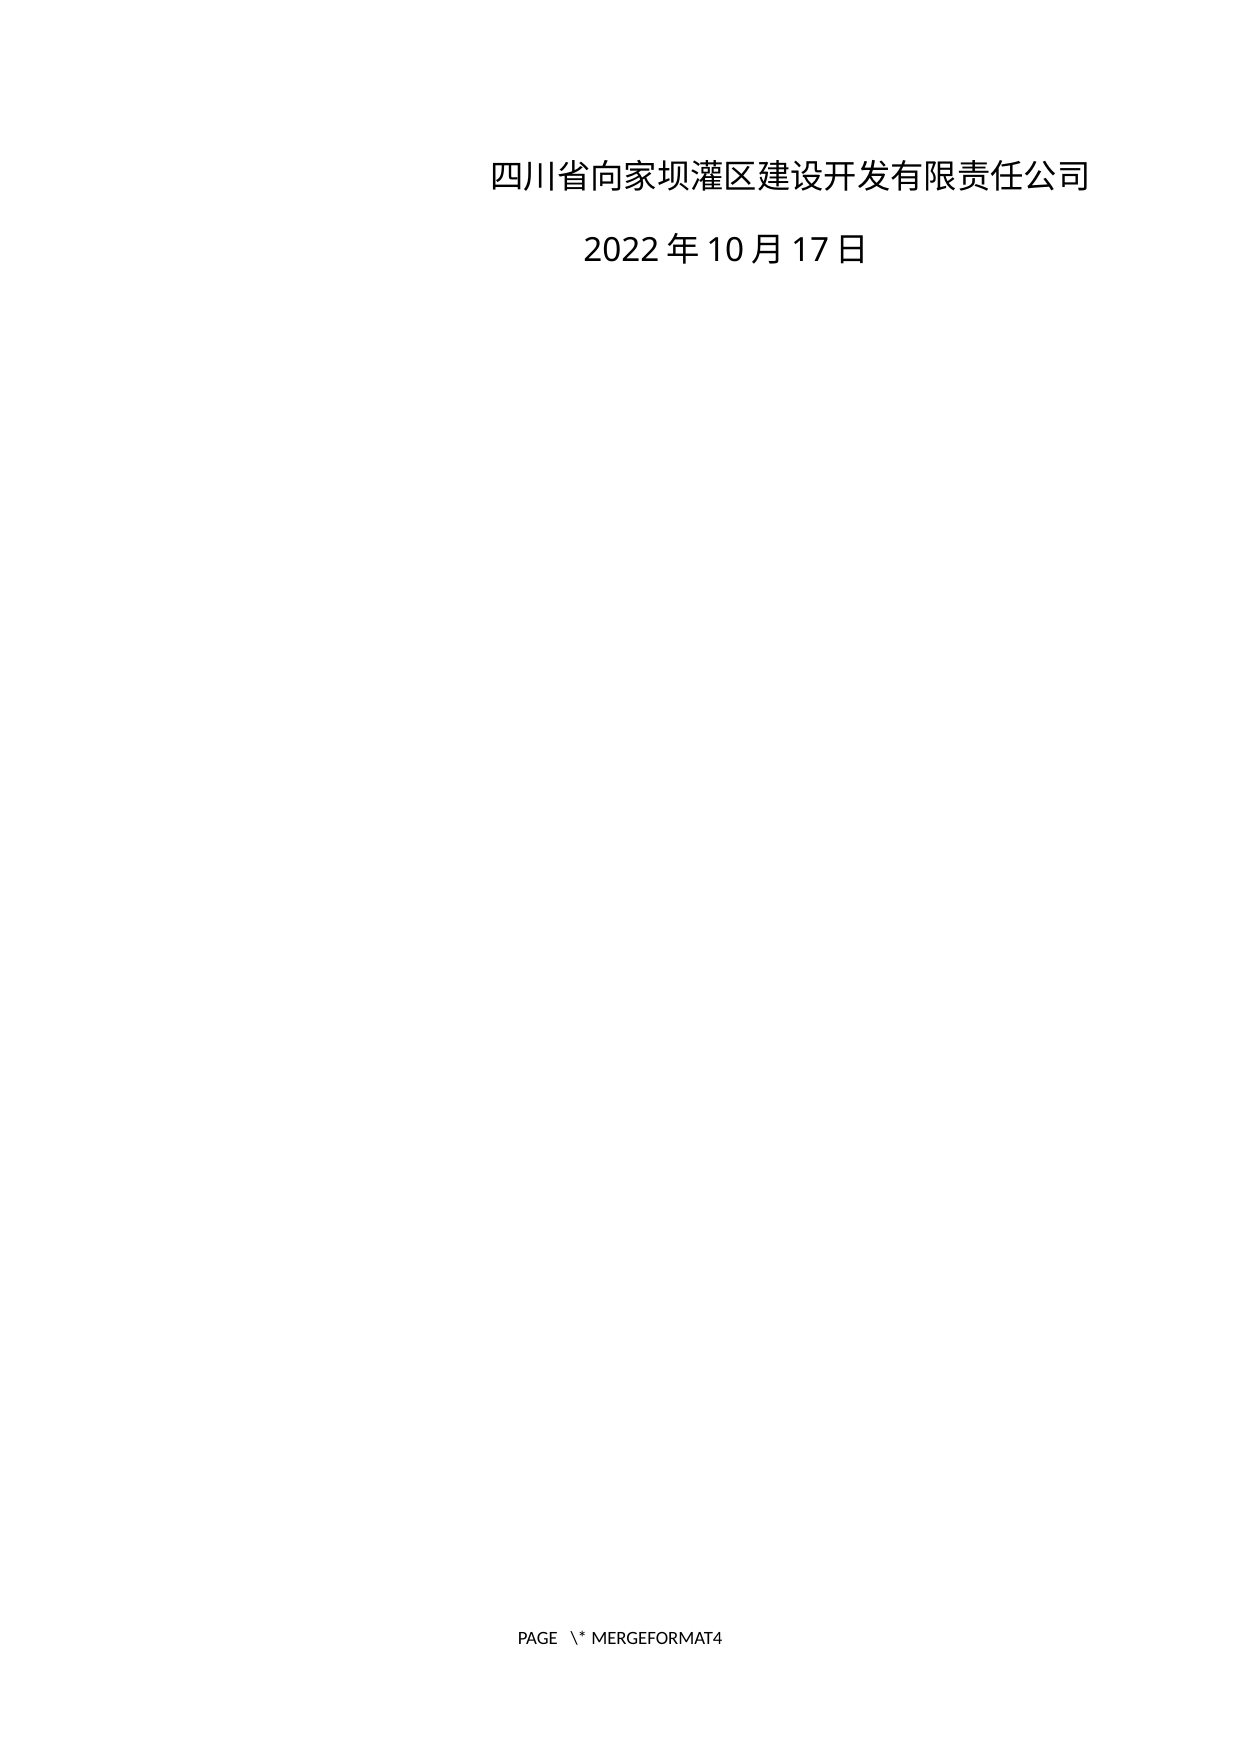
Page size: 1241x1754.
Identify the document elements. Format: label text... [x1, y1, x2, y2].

text 四川省向家坝灌区建设开发有限责任公司 [150, 150, 1090, 198]
text 2022年10月17日 [194, 222, 1090, 271]
